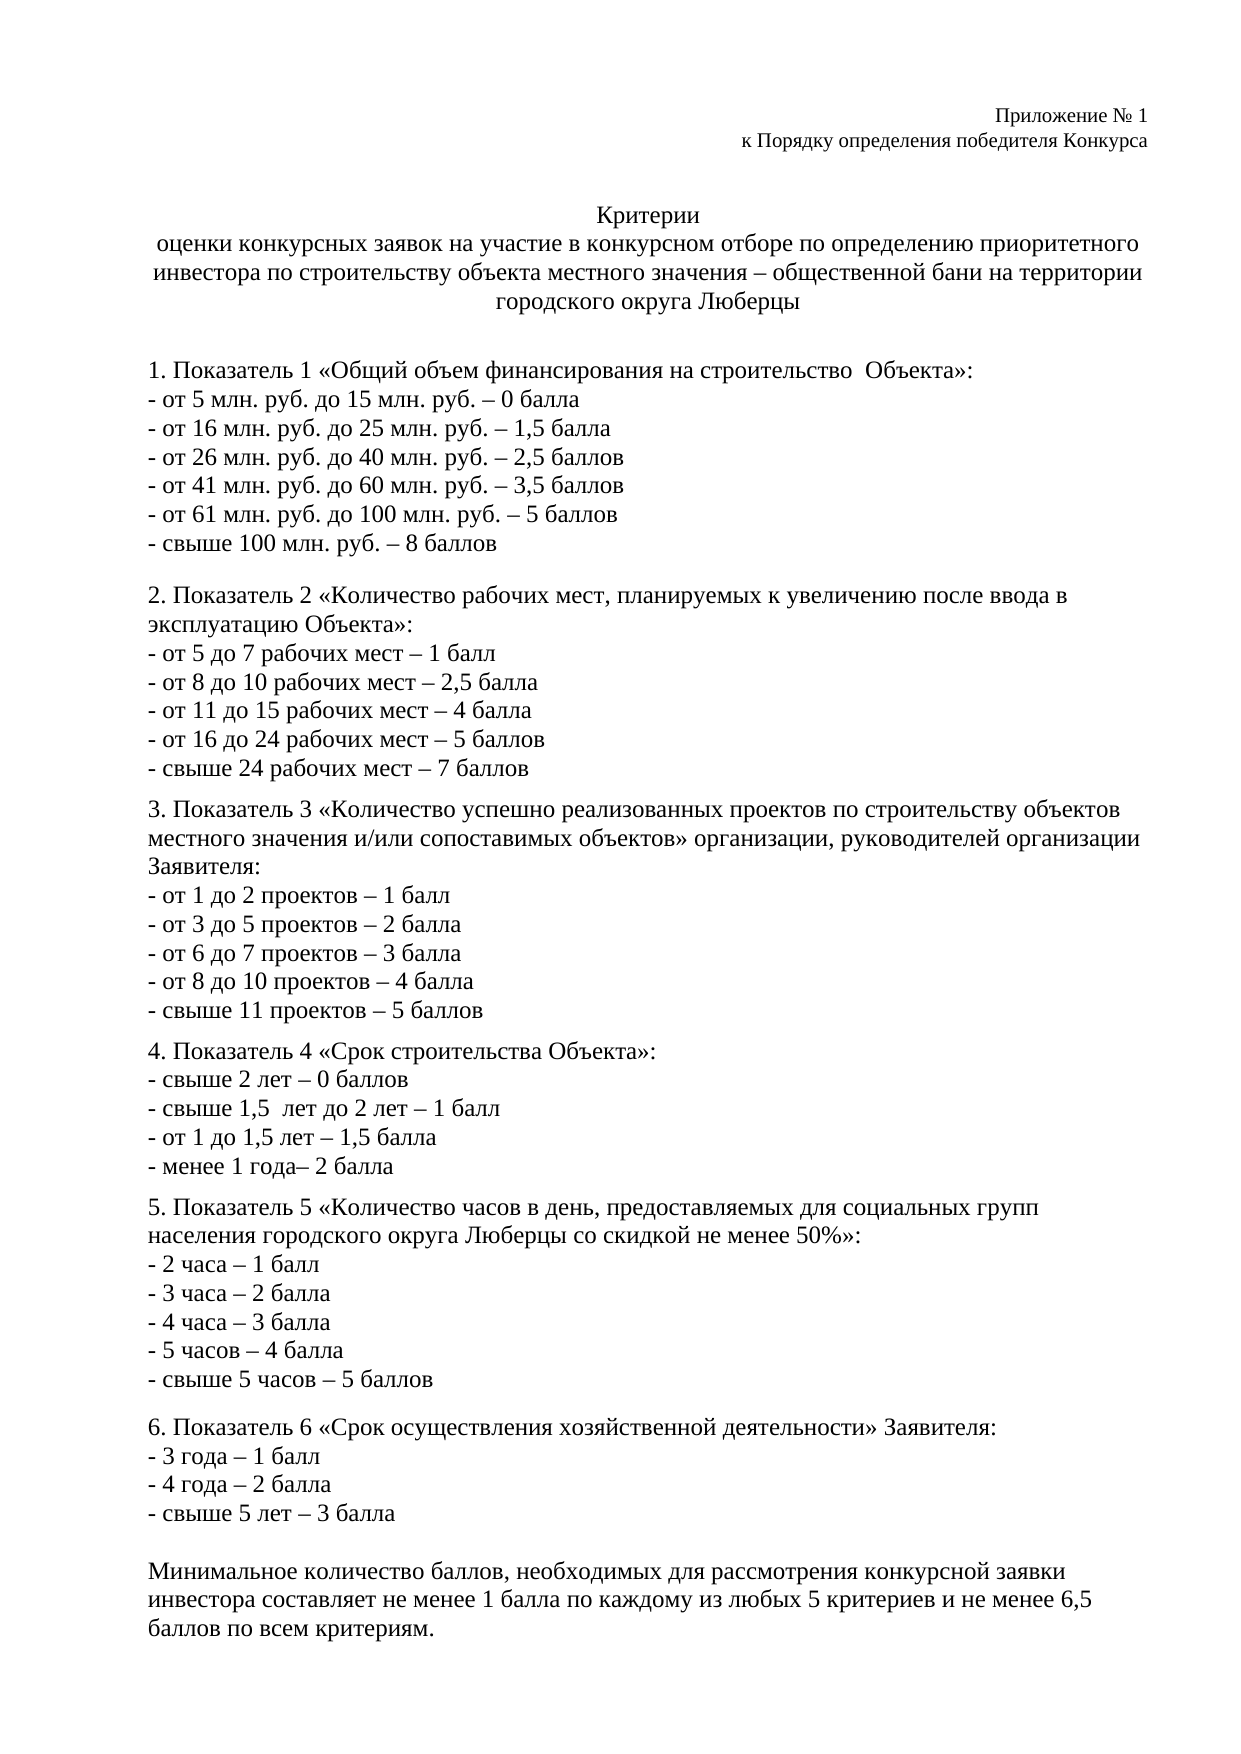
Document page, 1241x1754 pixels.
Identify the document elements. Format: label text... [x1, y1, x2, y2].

text - свыше 100 млн. руб. – 8 баллов [148, 528, 1148, 557]
text - 2 часа – 1 балл [148, 1249, 1148, 1278]
text 2. Показатель 2 «Количество рабочих мест, планируемых к увеличению после ввода в эксплуатацию Объекта»: [148, 581, 1148, 638]
text - от 5 млн. руб. до 15 млн. руб. – 0 балла [148, 384, 1148, 413]
text 3. Показатель 3 «Количество успешно реализованных проектов по строительству объектов местного значения и/или сопоставимых объектов» организации, руководителей организации Заявителя: [148, 794, 1148, 880]
text Критерии [148, 200, 1148, 228]
text - от 41 млн. руб. до 60 млн. руб. – 3,5 баллов [148, 470, 1148, 499]
text 4. Показатель 4 «Срок строительства Объекта»: [148, 1036, 1148, 1064]
text - от 6 до 7 проектов – 3 балла [148, 938, 1148, 966]
text 1. Показатель 1 «Общий объем финансирования на строительство Объекта»: [148, 355, 1148, 384]
text к Порядку определения победителя Конкурса [148, 127, 1148, 152]
text - свыше 24 рабочих мест – 7 баллов [148, 753, 1148, 782]
text - от 5 до 7 рабочих мест – 1 балл [148, 638, 1148, 667]
text - от 16 млн. руб. до 25 млн. руб. – 1,5 балла [148, 413, 1148, 442]
text - от 8 до 10 проектов – 4 балла [148, 966, 1148, 995]
text - от 61 млн. руб. до 100 млн. руб. – 5 баллов [148, 499, 1148, 528]
text - свыше 2 лет – 0 баллов [148, 1064, 1148, 1093]
text - 5 часов – 4 балла [148, 1335, 1148, 1364]
text - менее 1 года– 2 балла [148, 1151, 1148, 1179]
text - от 1 до 1,5 лет – 1,5 балла [148, 1122, 1148, 1151]
text - свыше 1,5 лет до 2 лет – 1 балл [148, 1093, 1148, 1122]
text - от 3 до 5 проектов – 2 балла [148, 909, 1148, 938]
text 5. Показатель 5 «Количество часов в день, предоставляемых для социальных групп населения городского округа Люберцы со скидкой не менее 50%»: [148, 1192, 1148, 1249]
text - свыше 11 проектов – 5 баллов [148, 995, 1148, 1024]
text - 3 часа – 2 балла [148, 1278, 1148, 1307]
text - от 11 до 15 рабочих мест – 4 балла [148, 696, 1148, 724]
text - свыше 5 часов – 5 баллов [148, 1364, 1148, 1393]
text - от 26 млн. руб. до 40 млн. руб. – 2,5 баллов [148, 442, 1148, 470]
text Минимальное количество баллов, необходимых для рассмотрения конкурсной заявки инвестора составляет не менее 1 балла по каждому из любых 5 критериев и не менее 6,5 баллов по всем критериям. [148, 1556, 1148, 1642]
text - 4 часа – 3 балла [148, 1307, 1148, 1335]
text оценки конкурсных заявок на участие в конкурсном отборе по определению приоритетного инвестора по строительству объекта местного значения – общественной бани на территории городского округа Люберцы [148, 228, 1148, 315]
text - от 16 до 24 рабочих мест – 5 баллов [148, 724, 1148, 753]
text 6. Показатель 6 «Срок осуществления хозяйственной деятельности» Заявителя: [148, 1412, 1148, 1441]
text - 3 года – 1 балл [148, 1441, 1148, 1469]
text - от 8 до 10 рабочих мест – 2,5 балла [148, 667, 1148, 696]
text - свыше 5 лет – 3 балла [148, 1498, 1148, 1527]
text Приложение № 1 [148, 103, 1148, 127]
text - от 1 до 2 проектов – 1 балл [148, 880, 1148, 909]
text - 4 года – 2 балла [148, 1469, 1148, 1498]
